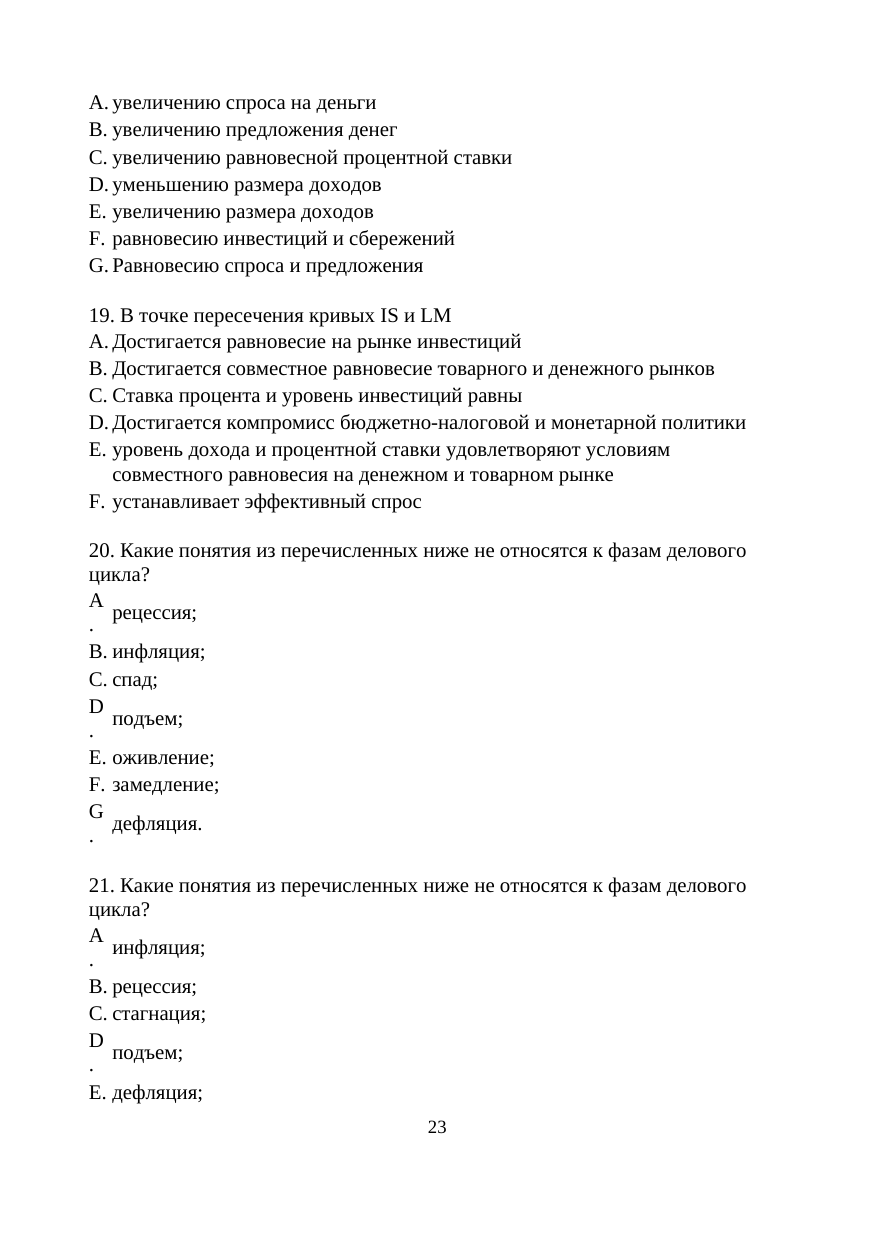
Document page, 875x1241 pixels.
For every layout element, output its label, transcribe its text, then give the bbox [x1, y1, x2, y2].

table_header A. [87, 89, 111, 116]
table_cell D. [87, 409, 111, 436]
table_cell уровень дохода и процентной ставки удовлетворяют условиям совместного равновесия на денежном и товарном рынке [111, 436, 787, 487]
table_cell E. [87, 436, 111, 487]
table_cell B. [87, 354, 111, 381]
table_cell C. [87, 1000, 110, 1027]
table_cell стагнация; [110, 1000, 221, 1027]
table_cell D. [87, 1027, 110, 1078]
table_header Достигается равновесие на рынке инвестиций [111, 327, 787, 354]
table_cell увеличению равновесной процентной ставки [111, 143, 514, 170]
table_cell B. [87, 116, 111, 143]
table_cell дефляция. [110, 798, 221, 849]
table_cell C. [87, 665, 110, 692]
table_cell уменьшению размера доходов [111, 170, 514, 197]
table_cell E. [87, 198, 111, 224]
table_cell равновесию инвестиций и сбережений [111, 225, 514, 252]
table_cell рецессия; [110, 973, 221, 999]
table_cell D. [87, 170, 111, 197]
table_header рецессия; [110, 586, 221, 638]
table_cell G. [87, 252, 111, 279]
table_cell дефляция; [110, 1078, 221, 1105]
table_header инфляция; [110, 921, 221, 972]
table_cell C. [87, 143, 111, 170]
table_header A. [87, 921, 110, 972]
table_cell инфляция; [110, 638, 221, 665]
table_cell подъем; [110, 692, 221, 743]
text 19. В точке пересечения кривых IS и LM [89, 303, 785, 327]
table_cell B. [87, 973, 110, 999]
table_cell спад; [110, 665, 221, 692]
table_cell подъем; [110, 1027, 221, 1078]
table_cell Ставка процента и уровень инвестиций равны [111, 381, 787, 409]
table_cell Достигается совместное равновесие товарного и денежного рынков [111, 354, 787, 381]
table_cell оживление; [110, 743, 221, 771]
table_cell Равновесию спроса и предложения [111, 252, 514, 279]
table_cell увеличению предложения денег [111, 116, 514, 143]
text 20. Какие понятия из перечисленных ниже не относятся к фазам делового цикла? [89, 538, 785, 586]
table_cell замедление; [110, 771, 221, 798]
table_cell F. [87, 225, 111, 252]
table_cell C. [87, 381, 111, 409]
table_cell Достигается компромисс бюджетно-налоговой и монетарной политики [111, 409, 787, 436]
table_cell D. [87, 692, 110, 743]
table_cell F. [87, 771, 110, 798]
table_cell E. [87, 1078, 110, 1105]
table_header A. [87, 586, 110, 638]
table_cell устанавливает эффективный спрос [111, 487, 787, 514]
table_cell B. [87, 638, 110, 665]
table_header увеличению спроса на деньги [111, 89, 514, 116]
table_header A. [87, 327, 111, 354]
table_cell увеличению размера доходов [111, 198, 514, 224]
text 21. Какие понятия из перечисленных ниже не относятся к фазам делового цикла? [89, 873, 785, 921]
table_cell E. [87, 743, 110, 771]
table_cell F. [87, 487, 111, 514]
table_cell G. [87, 798, 110, 849]
